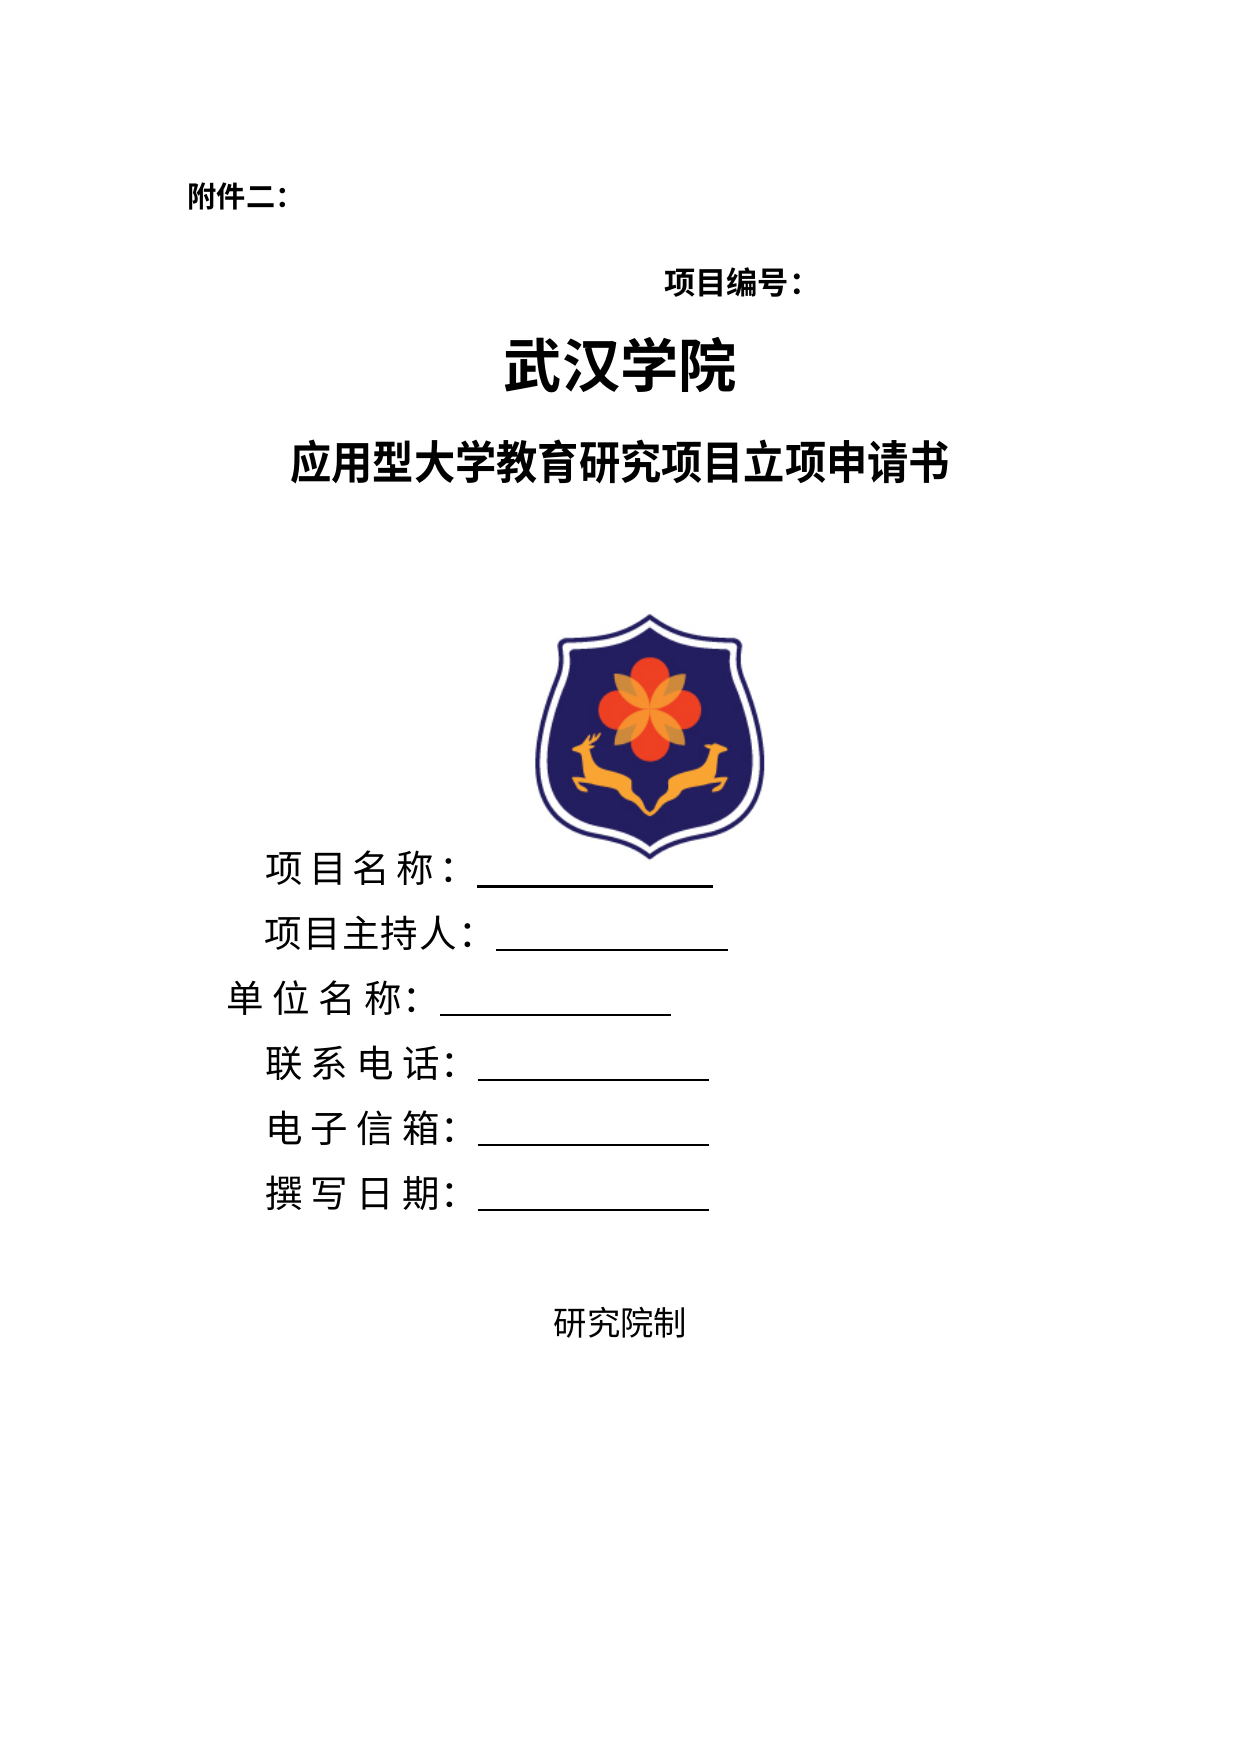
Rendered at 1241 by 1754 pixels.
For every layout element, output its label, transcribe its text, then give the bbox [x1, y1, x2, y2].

text 联 系 电 话： [187, 1028, 1125, 1093]
text 撰 写 日 期： [187, 1158, 1125, 1223]
text 附件二： [187, 162, 1053, 227]
text 项目主持人： [187, 898, 1125, 963]
text 单 位 名 称： [187, 963, 1125, 1028]
text 研究院制 [187, 1288, 1053, 1353]
text 应用型大学教育研究项目立项申请书 [187, 411, 1053, 508]
picture [487, 589, 780, 833]
text 项目名称： [187, 833, 1125, 898]
text 武汉学院 [187, 313, 1053, 411]
text 电 子 信 箱： [187, 1093, 1125, 1158]
text 项目编号： [187, 248, 1053, 313]
